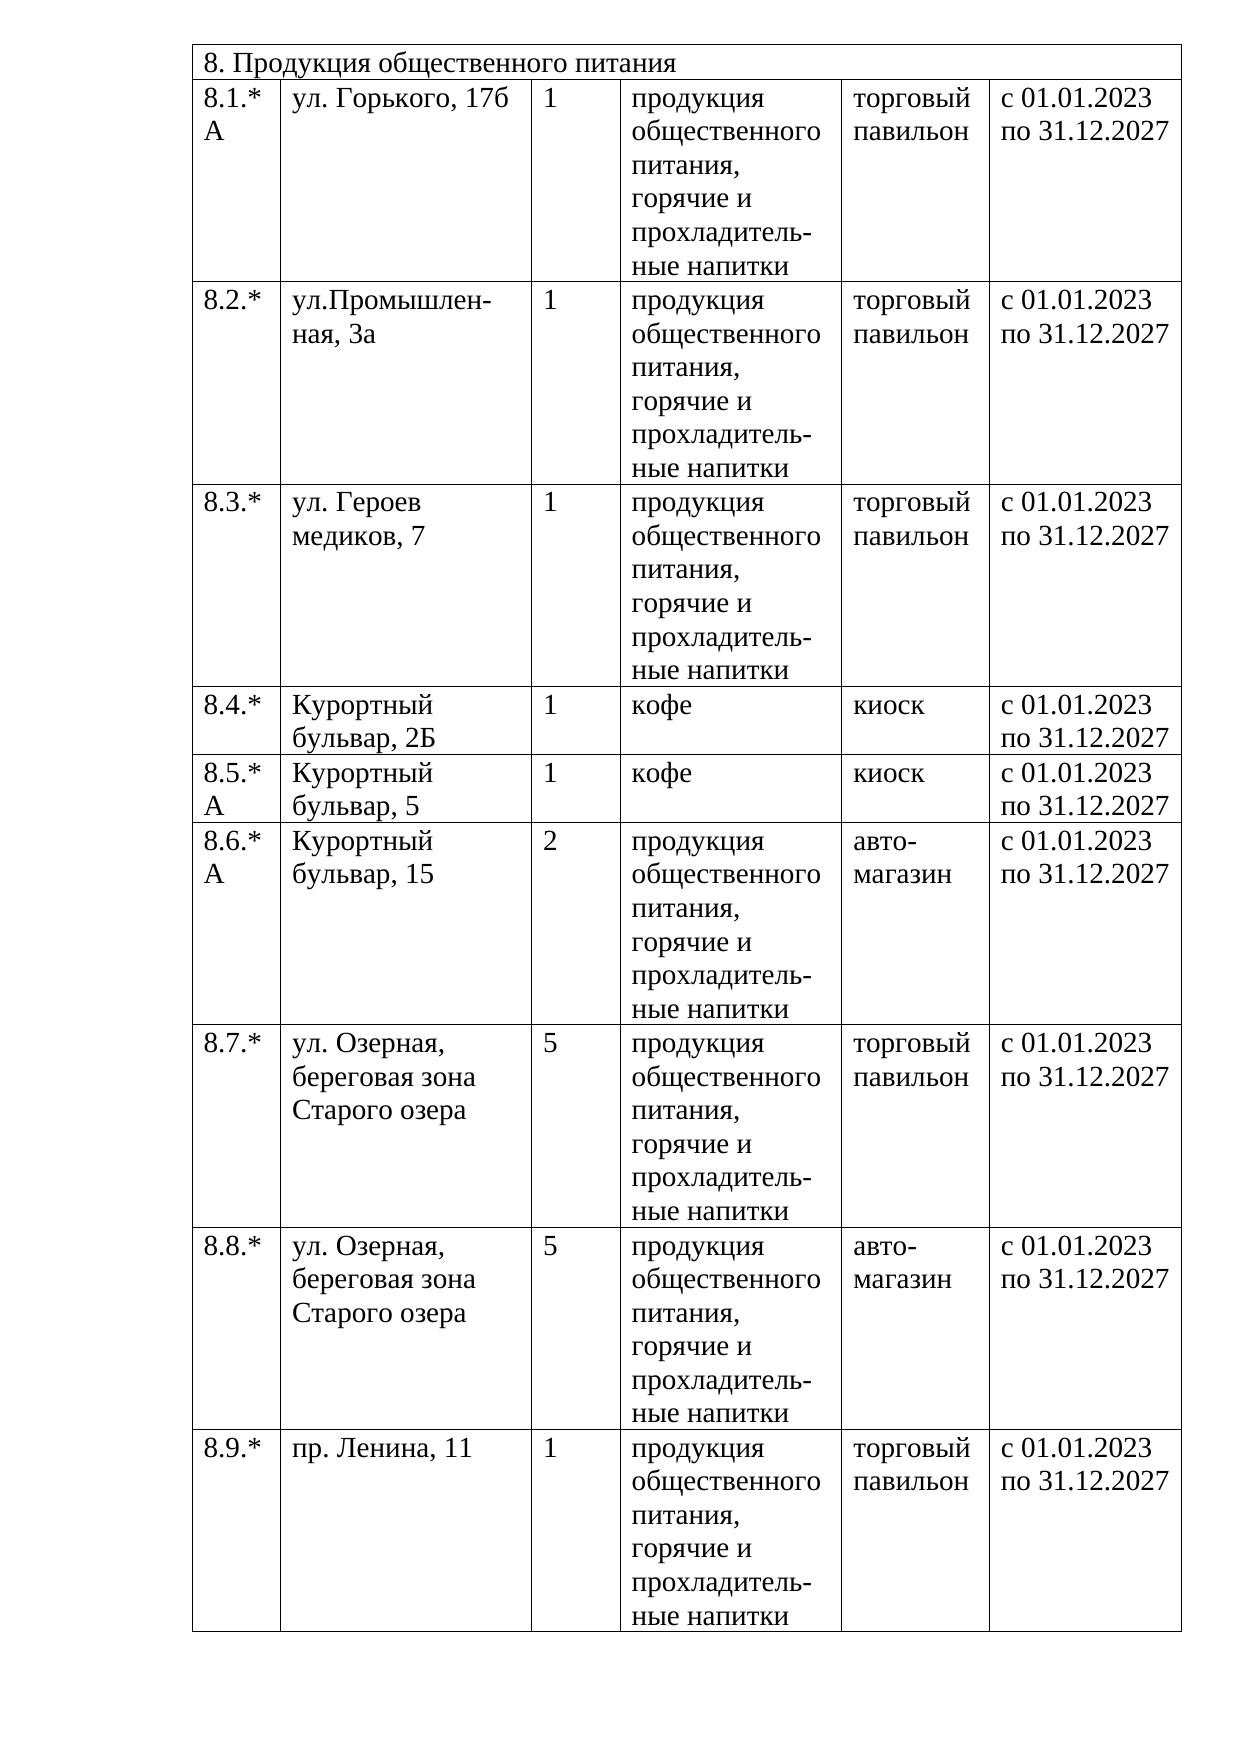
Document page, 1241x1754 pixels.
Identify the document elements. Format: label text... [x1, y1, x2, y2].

table_cell 1 [532, 1430, 620, 1631]
table_cell продукция общественного питания, горячие и прохладитель-ные напитки [621, 823, 841, 1024]
table_cell 8.3.* [193, 485, 280, 686]
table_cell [990, 80, 1181, 281]
table_cell торговый павильон [842, 485, 989, 686]
table_cell с 01.01.2023 по 31.12.2027 [990, 1025, 1181, 1227]
table_cell 5 [532, 1025, 620, 1227]
table_cell продукция общественного питания, горячие и прохладитель-ные напитки [621, 485, 841, 686]
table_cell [621, 1228, 841, 1429]
table_cell 8.9.* [193, 1430, 280, 1631]
table_cell с 01.01.2023 по 31.12.2027 [990, 1228, 1181, 1429]
table_cell 8.7.* [193, 1025, 280, 1227]
table_cell авто- магазин [842, 823, 989, 1024]
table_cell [990, 1430, 1181, 1631]
table_cell с 01.01.2023 по 31.12.2027 [990, 755, 1181, 822]
table_cell с 01.01.2023 по 31.12.2027 [990, 282, 1181, 483]
table_cell торговый павильон [842, 1025, 989, 1227]
table_cell 8.2.* [193, 282, 280, 483]
table_cell 8.4.* [193, 687, 280, 754]
table_cell ул. Горького, 17б [281, 80, 531, 281]
table_cell Курортный бульвар, 15 [281, 823, 531, 1024]
table_cell кофе [621, 687, 841, 754]
table_cell авто-магазин [842, 1228, 989, 1429]
table_cell 1 [532, 80, 620, 281]
table_cell 8.8.* [193, 1228, 280, 1429]
table_cell продукция общественного питания, горячие и прохладитель-ные напитки [621, 80, 841, 281]
table_cell 1 [532, 755, 620, 822]
table_cell Курортный бульвар, 5 [281, 755, 531, 822]
table_cell 8.5.* А [193, 755, 280, 822]
table_cell 1 [532, 282, 620, 483]
table_cell киоск [842, 687, 989, 754]
table_cell продукция общественного питания, горячие и прохладитель-ные напитки [621, 1025, 841, 1227]
table_cell ул. Озерная, береговая зона Старого озера [281, 1228, 531, 1429]
table_cell Курортный бульвар, 2Б [281, 687, 531, 754]
table_cell ул.Промышлен-ная, 3а [281, 282, 531, 483]
table_cell кофе [621, 755, 841, 822]
table_cell продукция общественного питания, горячие и прохладитель-ные напитки [621, 282, 841, 483]
table_cell торговый павильон [842, 282, 989, 483]
table_cell с 01.01.2023 по 31.12.2027 [990, 687, 1181, 754]
table_cell 2 [532, 823, 620, 1024]
table_cell 1 [532, 687, 620, 754]
table_cell 5 [532, 1228, 620, 1429]
table_cell ул. Героев медиков, 7 [281, 485, 531, 686]
table_cell киоск [842, 755, 989, 822]
table_cell торговый павильон [842, 1430, 989, 1631]
table_cell 8. Продукция общественного питания [193, 45, 1181, 79]
table_cell 8.6.* А [193, 823, 280, 1024]
table_cell ул. Озерная, береговая зона Старого озера [281, 1025, 531, 1227]
table_cell пр. Ленина, 11 [281, 1430, 531, 1631]
table_cell торговый павильон [842, 80, 989, 281]
table_cell с 01.01.2023 по 31.12.2027 [990, 823, 1181, 1024]
table_cell 8.1.* А [193, 80, 280, 281]
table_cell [621, 1430, 841, 1631]
table_cell с 01.01.2023 по 31.12.2027 [990, 485, 1181, 686]
table_cell 1 [532, 485, 620, 686]
